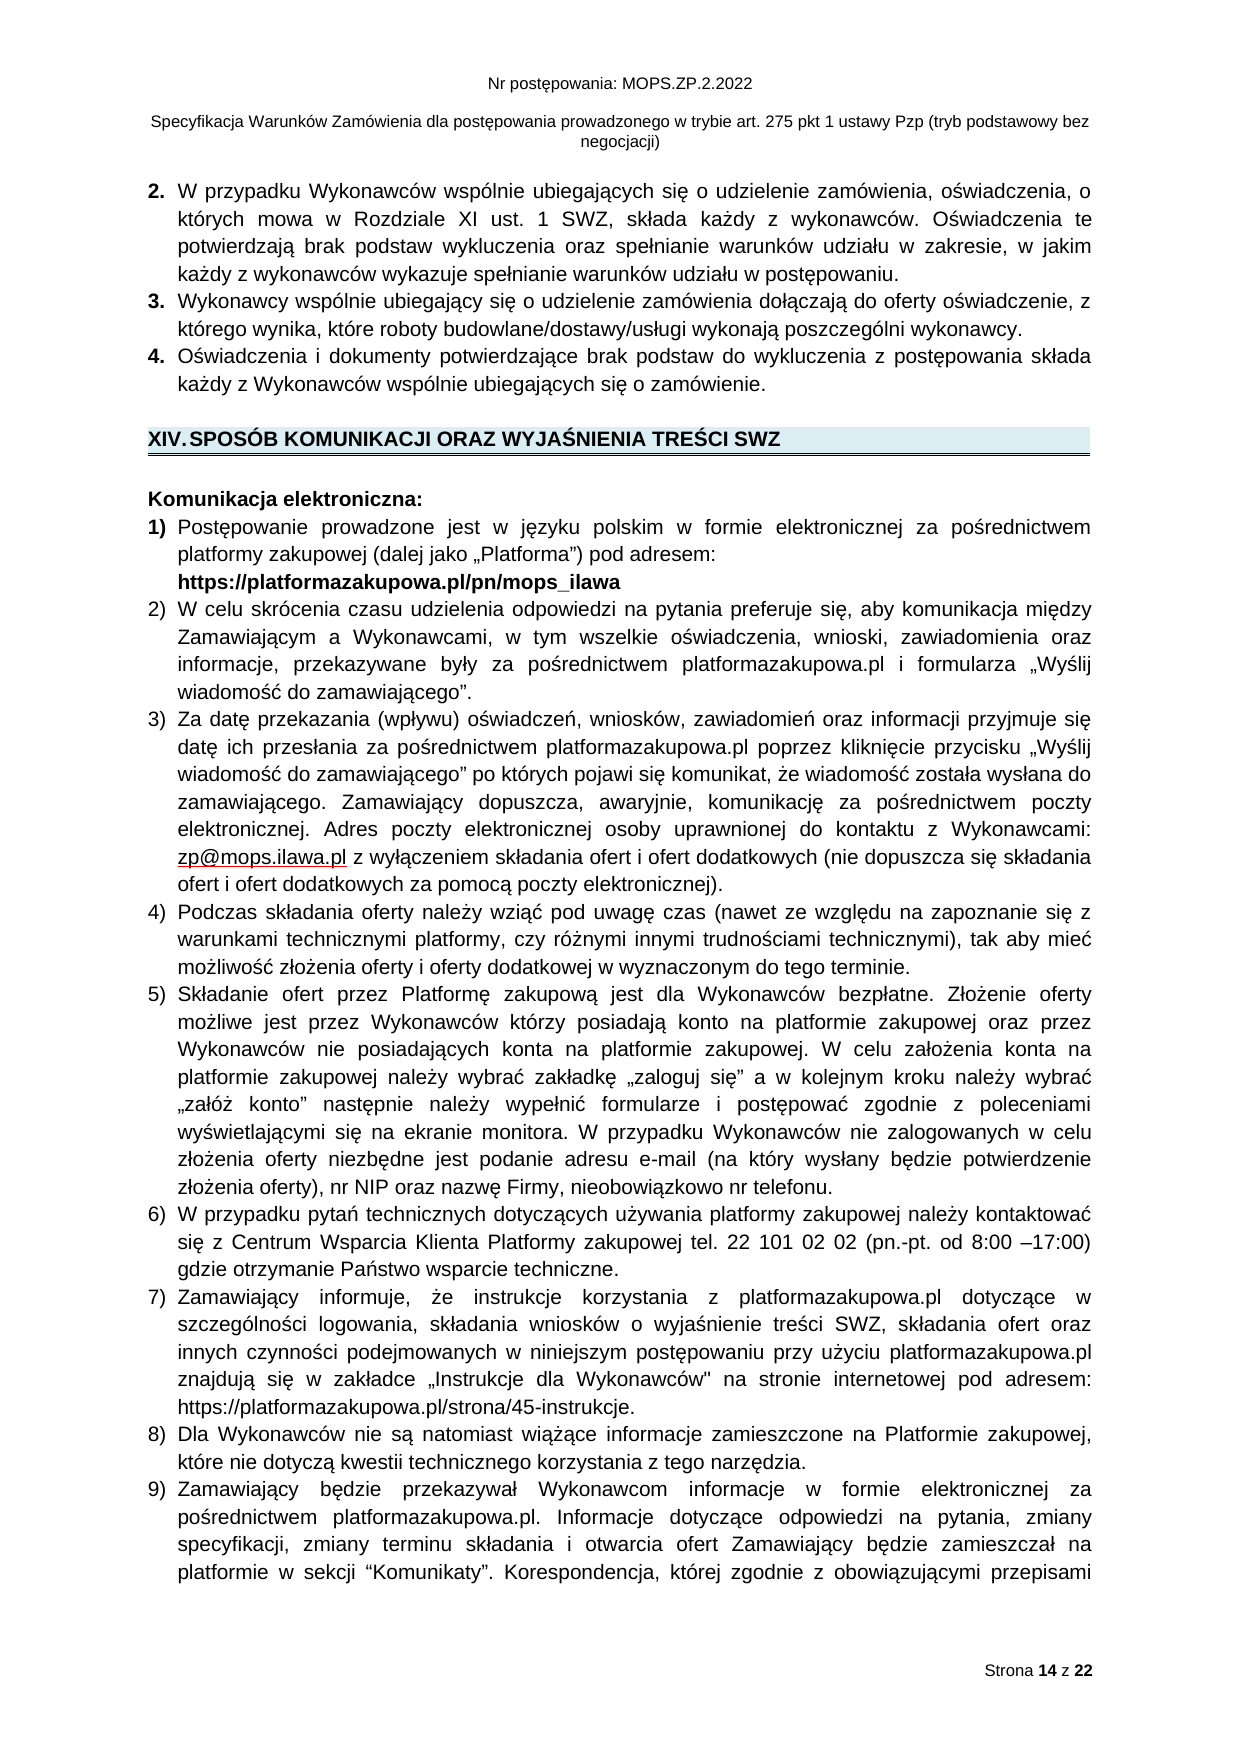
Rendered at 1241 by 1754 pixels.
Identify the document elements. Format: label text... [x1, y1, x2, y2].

text 6) W przypadku pytań technicznych dotyczących używania platformy zakupowej należy kontaktować się z Centrum Wsparcia Klienta Platformy zakupowej tel. 22 101 02 02 (pn.-pt. od 8:00 –17:00) gdzie otrzymanie Państwo wsparcie techniczne. [148, 1202, 1093, 1281]
text 2) W celu skrócenia czasu udzielenia odpowiedzi na pytania preferuje się, aby komunikacja między Zamawiającym a Wykonawcami, w tym wszelkie oświadczenia, wnioski, zawiadomienia oraz informacje, przekazywane były za pośrednictwem platformazakupowa.pl i formularza „Wyślij wiadomość do zamawiającego”. [148, 597, 1093, 703]
list W przypadku Wykonawców wspólnie ubiegających się o udzielenie zamówienia, oświadczenia, o których mowa w Rozdziale XI ust. 1 SWZ, składa każdy z wykonawców. Oświadczenia te potwierdzają brak podstaw wykluczenia oraz spełnianie warunków udziału w zakresie, w jakim każdy z wykonawców wykazuje spełnianie warunków udziału w postępowaniu. [148, 179, 1093, 286]
text 4) Podczas składania oferty należy wziąć pod uwagę czas (nawet ze względu na zapoznanie się z warunkami technicznymi platformy, czy różnymi innymi trudnościami technicznymi), tak aby mieć możliwość złożenia oferty i oferty dodatkowej w wyznaczonym do tego terminie. [148, 899, 1093, 978]
text https://platformazakupowa.pl/pn/mops_ilawa [177, 569, 1093, 593]
list Wykonawcy wspólnie ubiegający się o udzielenie zamówienia dołączają do oferty oświadczenie, z którego wynika, które roboty budowlane/dostawy/usługi wykonają poszczególni wykonawcy. [148, 289, 1093, 341]
text 8) Dla Wykonawców nie są natomiast wiążące informacje zamieszczone na Platformie zakupowej, które nie dotyczą kwestii technicznego korzystania z tego narzędzia. [148, 1422, 1093, 1473]
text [148, 1477, 1093, 1583]
text 5) Składanie ofert przez Platformę zakupową jest dla Wykonawców bezpłatne. Złożenie oferty możliwe jest przez Wykonawców którzy posiadają konto na platformie zakupowej oraz przez Wykonawców nie posiadających konta na platformie zakupowej. W celu założenia konta na platformie zakupowej należy wybrać zakładkę „zaloguj się” a w kolejnym kroku należy wybrać „załóż konto” następnie należy wypełnić formularze i postępować zgodnie z poleceniami wyświetlającymi się na ekranie monitora. W przypadku Wykonawców nie zalogowanych w celu złożenia oferty niezbędne jest podanie adresu e-mail (na który wysłany będzie potwierdzenie złożenia oferty), nr NIP oraz nazwę Firmy, nieobowiązkowo nr telefonu. [148, 982, 1093, 1198]
list Oświadczenia i dokumenty potwierdzające brak podstaw do wykluczenia z postępowania składa każdy z Wykonawców wspólnie ubiegających się o zamówienie. [148, 344, 1093, 396]
text 7) Zamawiający informuje, że instrukcje korzystania z platformazakupowa.pl dotyczące w szczególności logowania, składania wniosków o wyjaśnienie treści SWZ, składania ofert oraz innych czynności podejmowanych w niniejszym postępowaniu przy użyciu platformazakupowa.pl znajdują się w zakładce „Instrukcje dla Wykonawców" na stronie internetowej pod adresem: https://platformazakupowa.pl/strona/45-instrukcje. [148, 1284, 1093, 1418]
text 3) Za datę przekazania (wpływu) oświadczeń, wniosków, zawiadomień oraz informacji przyjmuje się datę ich przesłania za pośrednictwem platformazakupowa.pl poprzez kliknięcie przycisku „Wyślij wiadomość do zamawiającego” po których pojawi się komunikat, że wiadomość została wysłana do zamawiającego. Zamawiający dopuszcza, awaryjnie, komunikację za pośrednictwem poczty elektronicznej. Adres poczty elektronicznej osoby uprawnionej do kontaktu z Wykonawcami: zp@mops.ilawa.pl z wyłączeniem składania ofert i ofert dodatkowych (nie dopuszcza się składania ofert i ofert dodatkowych za pomocą poczty elektronicznej). [148, 707, 1093, 896]
list SPOSÓB KOMUNIKACJI ORAZ WYJAŚNIENIA TREŚCI SWZ [148, 427, 1090, 453]
text Komunikacja elektroniczna: [148, 487, 1093, 511]
list Postępowanie prowadzone jest w języku polskim w formie elektronicznej za pośrednictwem platformy zakupowej (dalej jako „Platforma”) pod adresem: [148, 514, 1093, 566]
